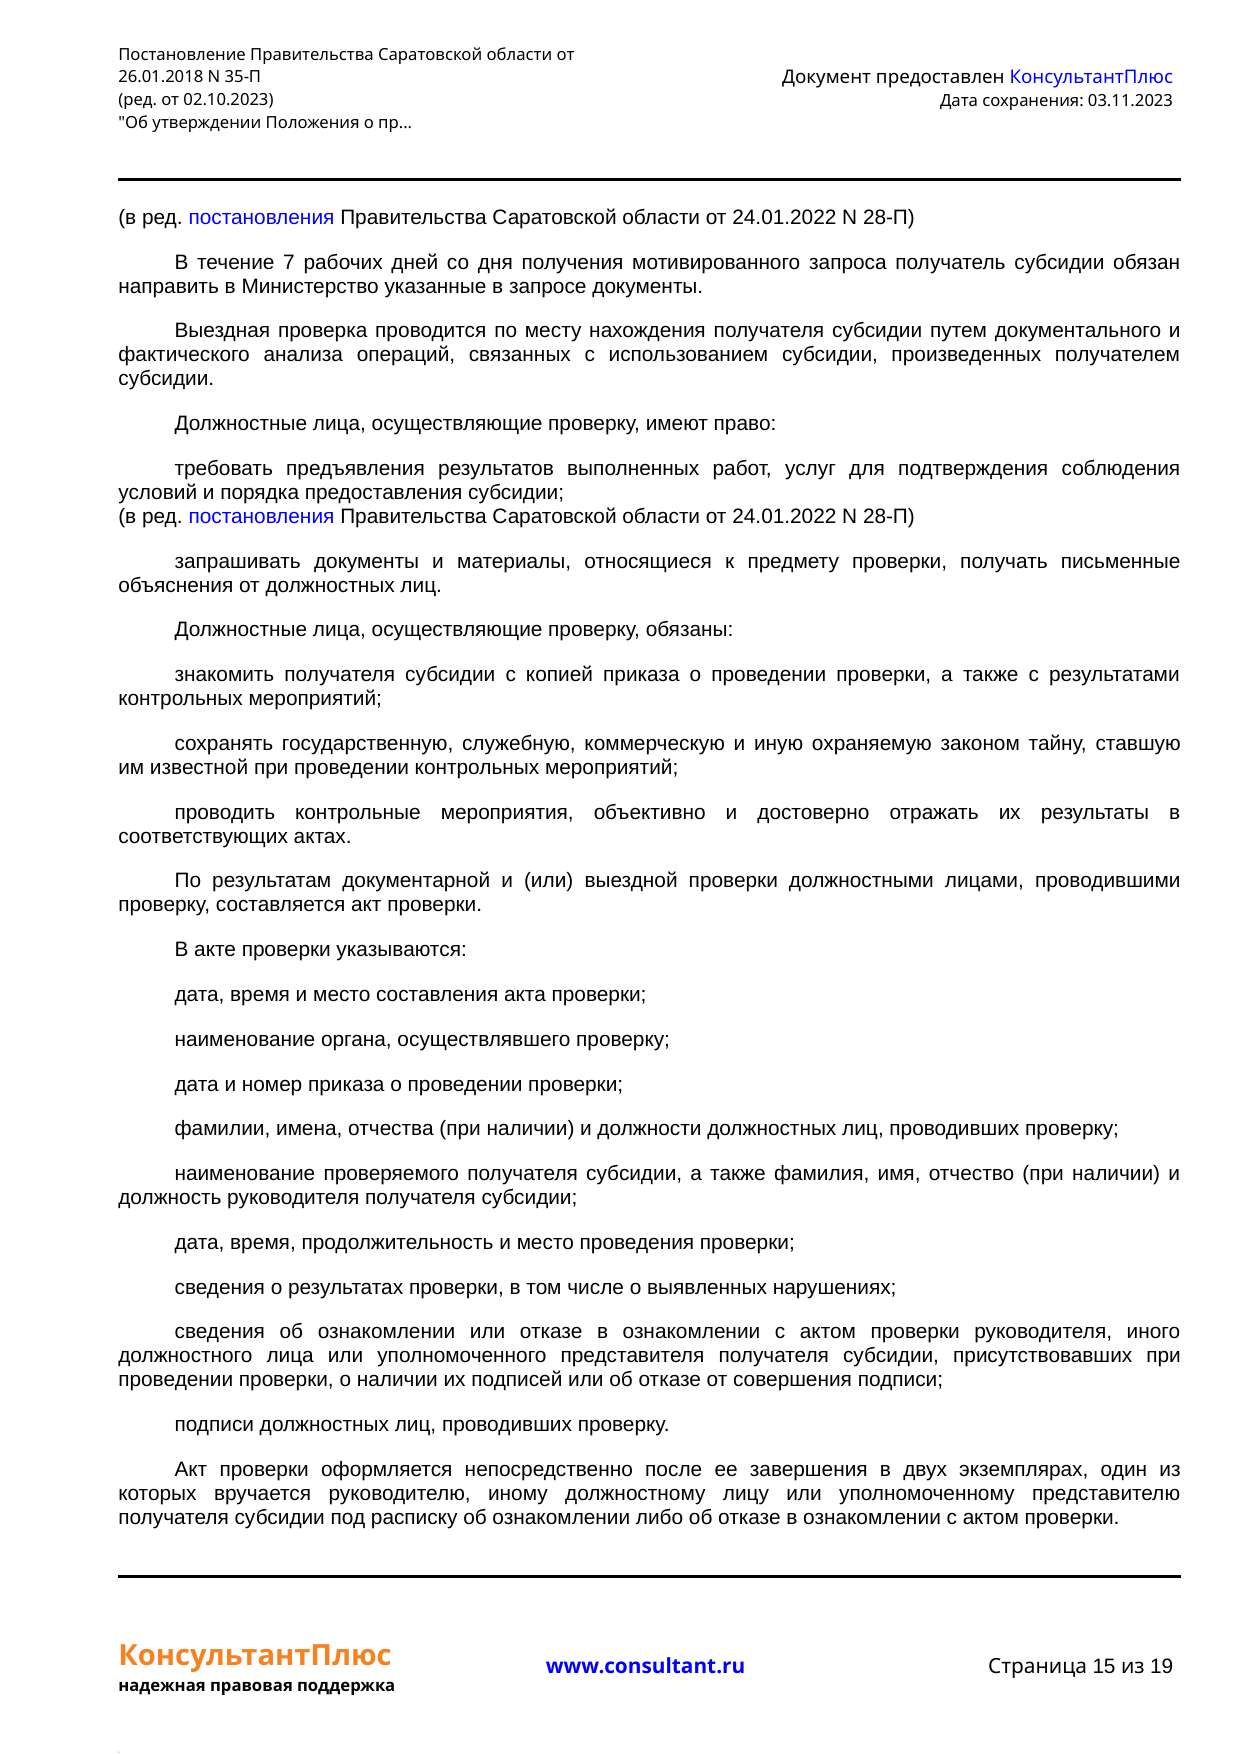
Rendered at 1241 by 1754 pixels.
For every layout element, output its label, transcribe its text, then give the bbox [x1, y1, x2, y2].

text знакомить получателя субсидии с копией приказа о проведении проверки, а также с результатами контрольных мероприятий; [118, 662, 1181, 710]
text дата и номер приказа о проведении проверки; [118, 1071, 1181, 1095]
text Должностные лица, осуществляющие проверку, обязаны: [118, 617, 1181, 641]
text требовать предъявления результатов выполненных работ, услуг для подтверждения соблюдения условий и порядка предоставления субсидии; [118, 456, 1181, 504]
text В акте проверки указываются: [118, 937, 1181, 961]
text сведения о результатах проверки, в том числе о выявленных нарушениях; [118, 1274, 1181, 1298]
text сведения об ознакомлении или отказе в ознакомлении с актом проверки руководителя, иного должностного лица или уполномоченного представителя получателя субсидии, присутствовавших при проведении проверки, о наличии их подписей или об отказе от совершения подписи; [118, 1319, 1181, 1391]
text Выездная проверка проводится по месту нахождения получателя субсидии путем документального и фактического анализа операций, связанных с использованием субсидии, произведенных получателем субсидии. [118, 318, 1181, 390]
text (в ред. постановления Правительства Саратовской области от 24.01.2022 N 28-П) [118, 504, 1181, 528]
text дата, время, продолжительность и место проведения проверки; [118, 1230, 1181, 1254]
text наименование проверяемого получателя субсидии, а также фамилия, имя, отчество (при наличии) и должность руководителя получателя субсидии; [118, 1161, 1181, 1209]
text подписи должностных лиц, проводивших проверку. [118, 1412, 1181, 1436]
text фамилии, имена, отчества (при наличии) и должности должностных лиц, проводивших проверку; [118, 1116, 1181, 1140]
text запрашивать документы и материалы, относящиеся к предмету проверки, получать письменные объяснения от должностных лиц. [118, 548, 1181, 596]
text В течение 7 рабочих дней со дня получения мотивированного запроса получатель субсидии обязан направить в Министерство указанные в запросе документы. [118, 249, 1181, 297]
text проводить контрольные мероприятия, объективно и достоверно отражать их результаты в соответствующих актах. [118, 799, 1181, 847]
text Акт проверки оформляется непосредственно после ее завершения в двух экземплярах, один из которых вручается руководителю, иному должностному лицу или уполномоченному представителю получателя субсидии под расписку об ознакомлении либо об отказе в ознакомлении с актом проверки. [118, 1457, 1181, 1529]
text По результатам документарной и (или) выездной проверки должностными лицами, проводившими проверку, составляется акт проверки. [118, 868, 1181, 916]
text Должностные лица, осуществляющие проверку, имеют право: [118, 411, 1181, 435]
text сохранять государственную, служебную, коммерческую и иную охраняемую законом тайну, ставшую им известной при проведении контрольных мероприятий; [118, 731, 1181, 779]
text (в ред. постановления Правительства Саратовской области от 24.01.2022 N 28-П) [118, 205, 1181, 229]
text наименование органа, осуществлявшего проверку; [118, 1027, 1181, 1051]
text дата, время и место составления акта проверки; [118, 982, 1181, 1006]
